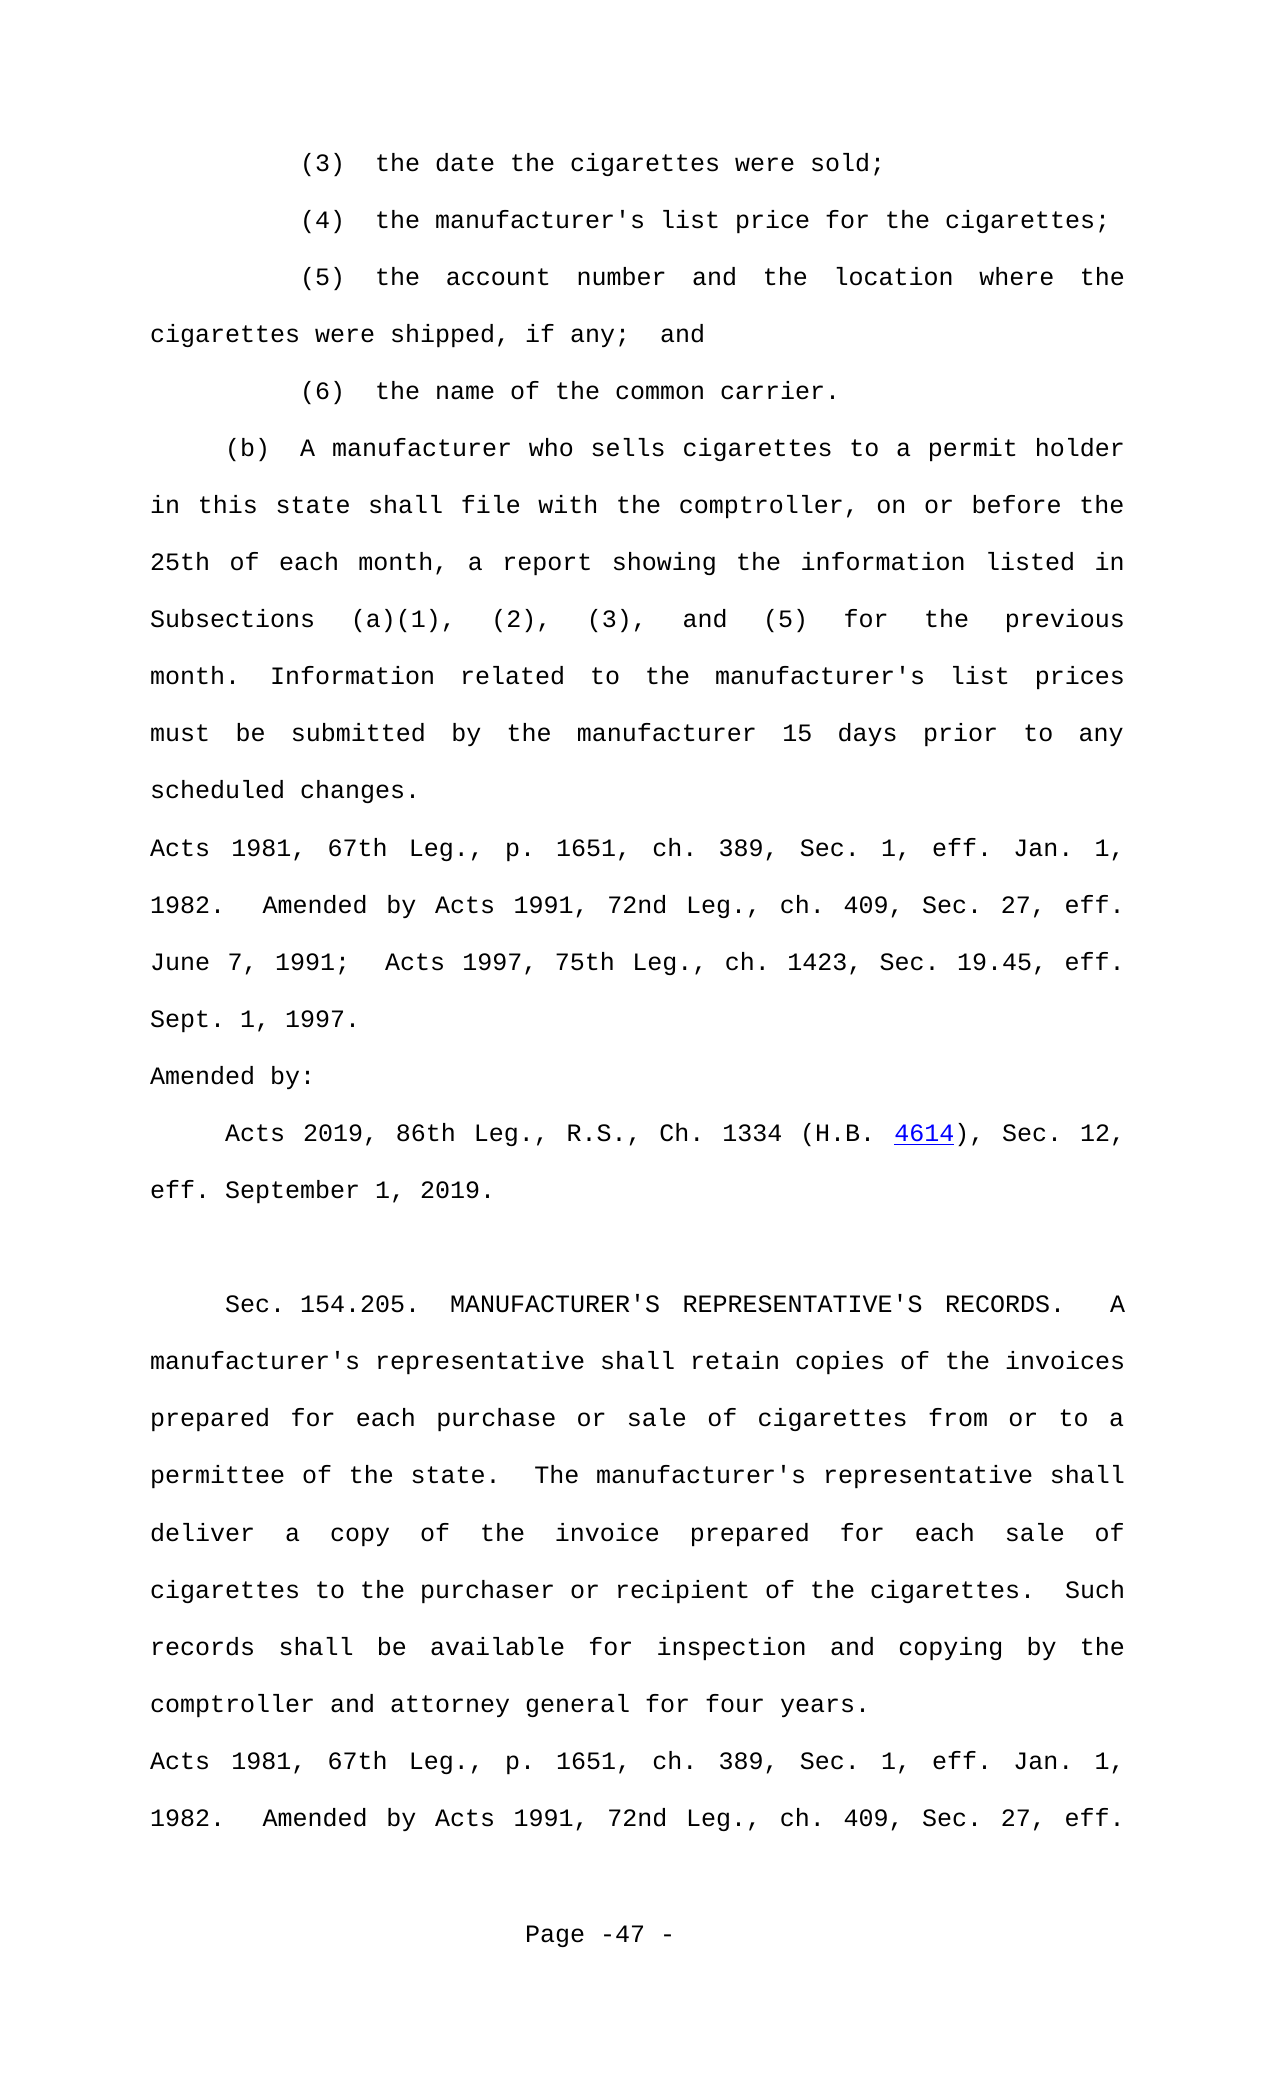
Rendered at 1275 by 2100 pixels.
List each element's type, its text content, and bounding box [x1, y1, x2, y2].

text Acts 1981, 67th Leg., p. 1651, ch. 389, Sec. 1, eff. Jan. 1, 1982. Amended by Acts 1991, 72nd Leg., ch. 409, Sec. 27, eff. June 7, 1991; Acts 1997, 75th Leg., ch. 1423, Sec. 19.45, eff. Sept. 1, 1997. [150, 835, 1125, 1035]
text Amended by: [150, 1063, 1125, 1092]
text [150, 1748, 1125, 1834]
text (4) the manufacturer's list price for the cigarettes; [150, 207, 1125, 236]
text Acts 2019, 86th Leg., R.S., Ch. 1334 (H.B. 4614), Sec. 12, eff. September 1, 2019. [150, 1120, 1125, 1206]
text (3) the date the cigarettes were sold; [150, 150, 1125, 178]
text (6) the name of the common carrier. [150, 378, 1125, 407]
text (5) the account number and the location where the cigarettes were shipped, if any; and [150, 264, 1125, 350]
text Sec. 154.205. MANUFACTURER'S REPRESENTATIVE'S RECORDS. A manufacturer's representative shall retain copies of the invoices prepared for each purchase or sale of cigarettes from or to a permittee of the state. The manufacturer's representative shall deliver a copy of the invoice prepared for each sale of cigarettes to the purchaser or recipient of the cigarettes. Such records shall be available for inspection and copying by the comptroller and attorney general for four years. [150, 1292, 1125, 1720]
text (b) A manufacturer who sells cigarettes to a permit holder in this state shall file with the comptroller, on or before the 25th of each month, a report showing the information listed in Subsections (a)(1), (2), (3), and (5) for the previous month. Information related to the manufacturer's list prices must be submitted by the manufacturer 15 days prior to any scheduled changes. [150, 435, 1125, 806]
